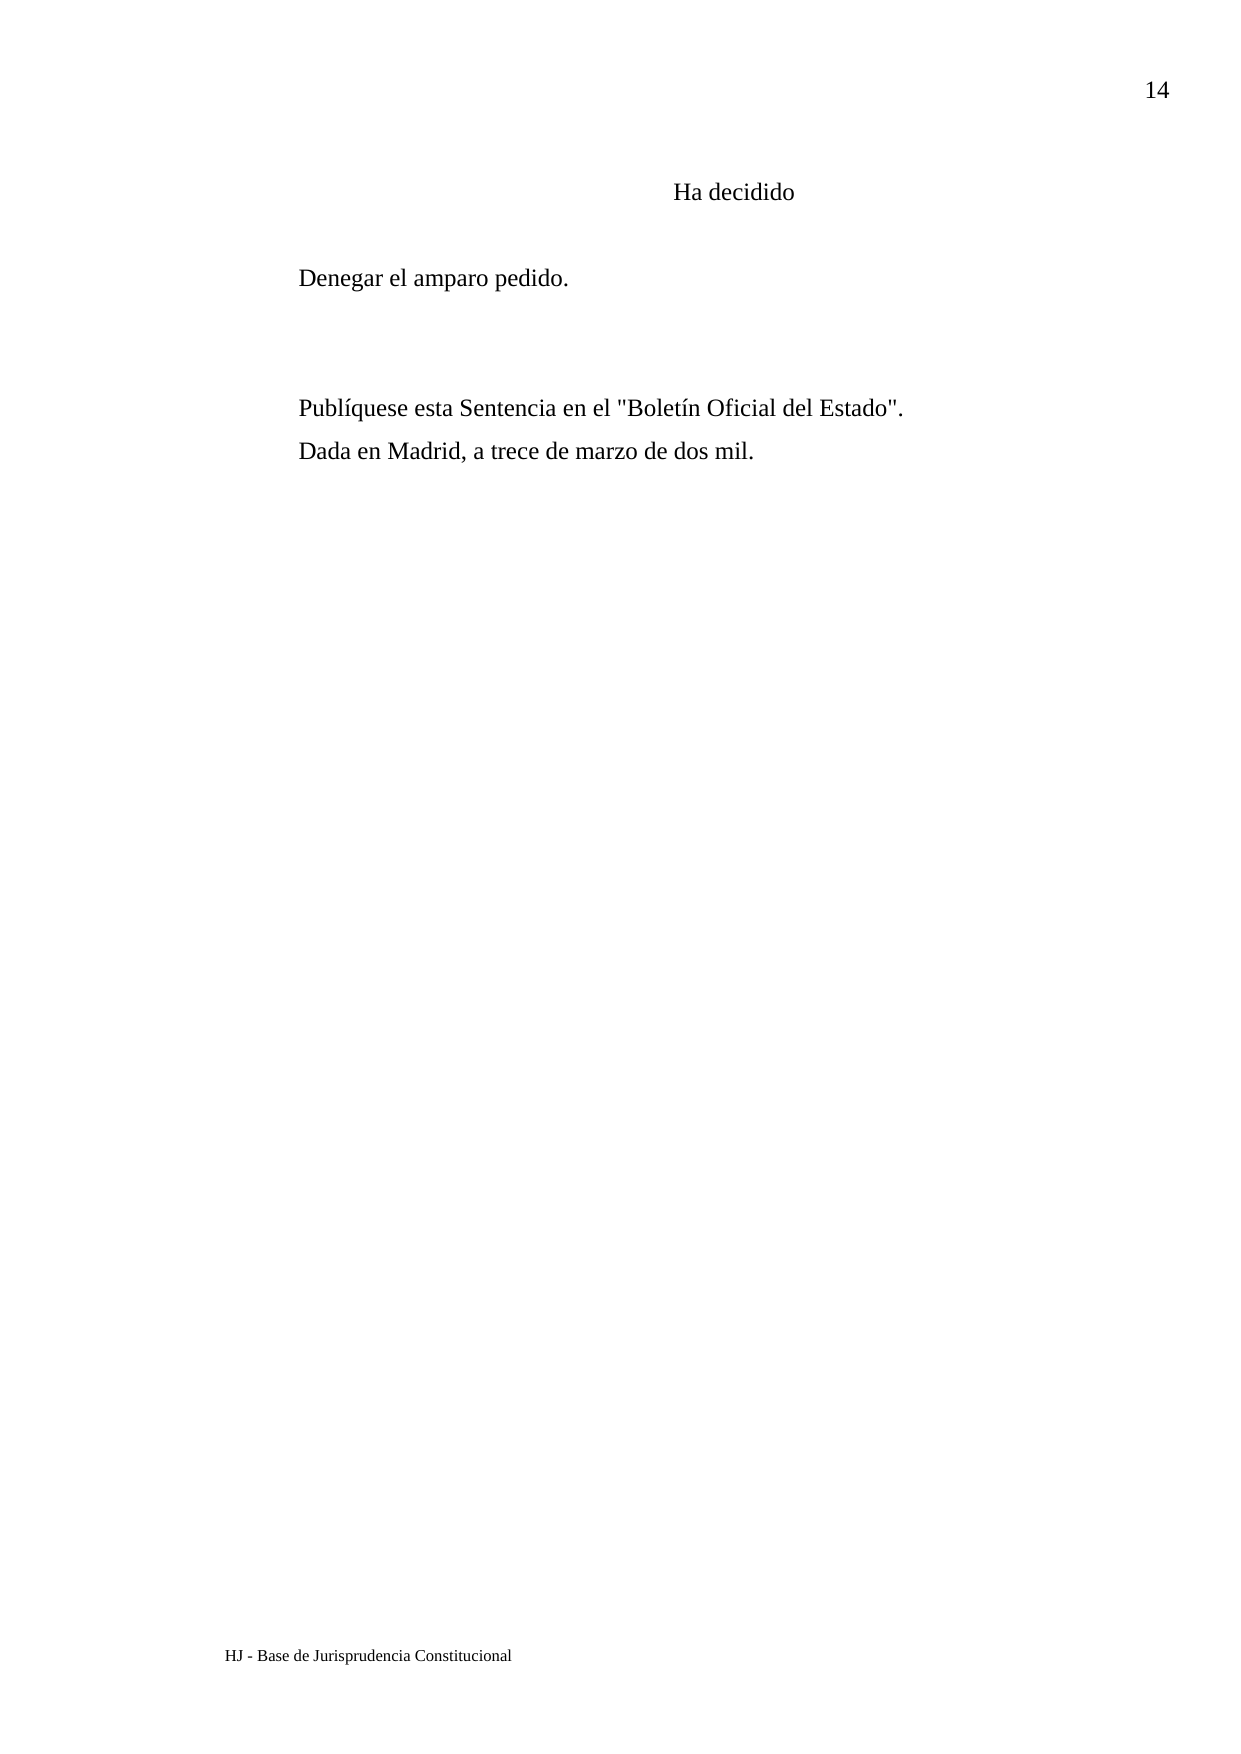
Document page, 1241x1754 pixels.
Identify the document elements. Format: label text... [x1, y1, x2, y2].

text Denegar el amparo pedido. [224, 263, 1169, 292]
text Dada en Madrid, a trece de marzo de dos mil. [224, 436, 1169, 465]
text Publíquese esta Sentencia en el "Boletín Oficial del Estado". [224, 393, 1169, 422]
text Ha decidido [224, 177, 1169, 206]
